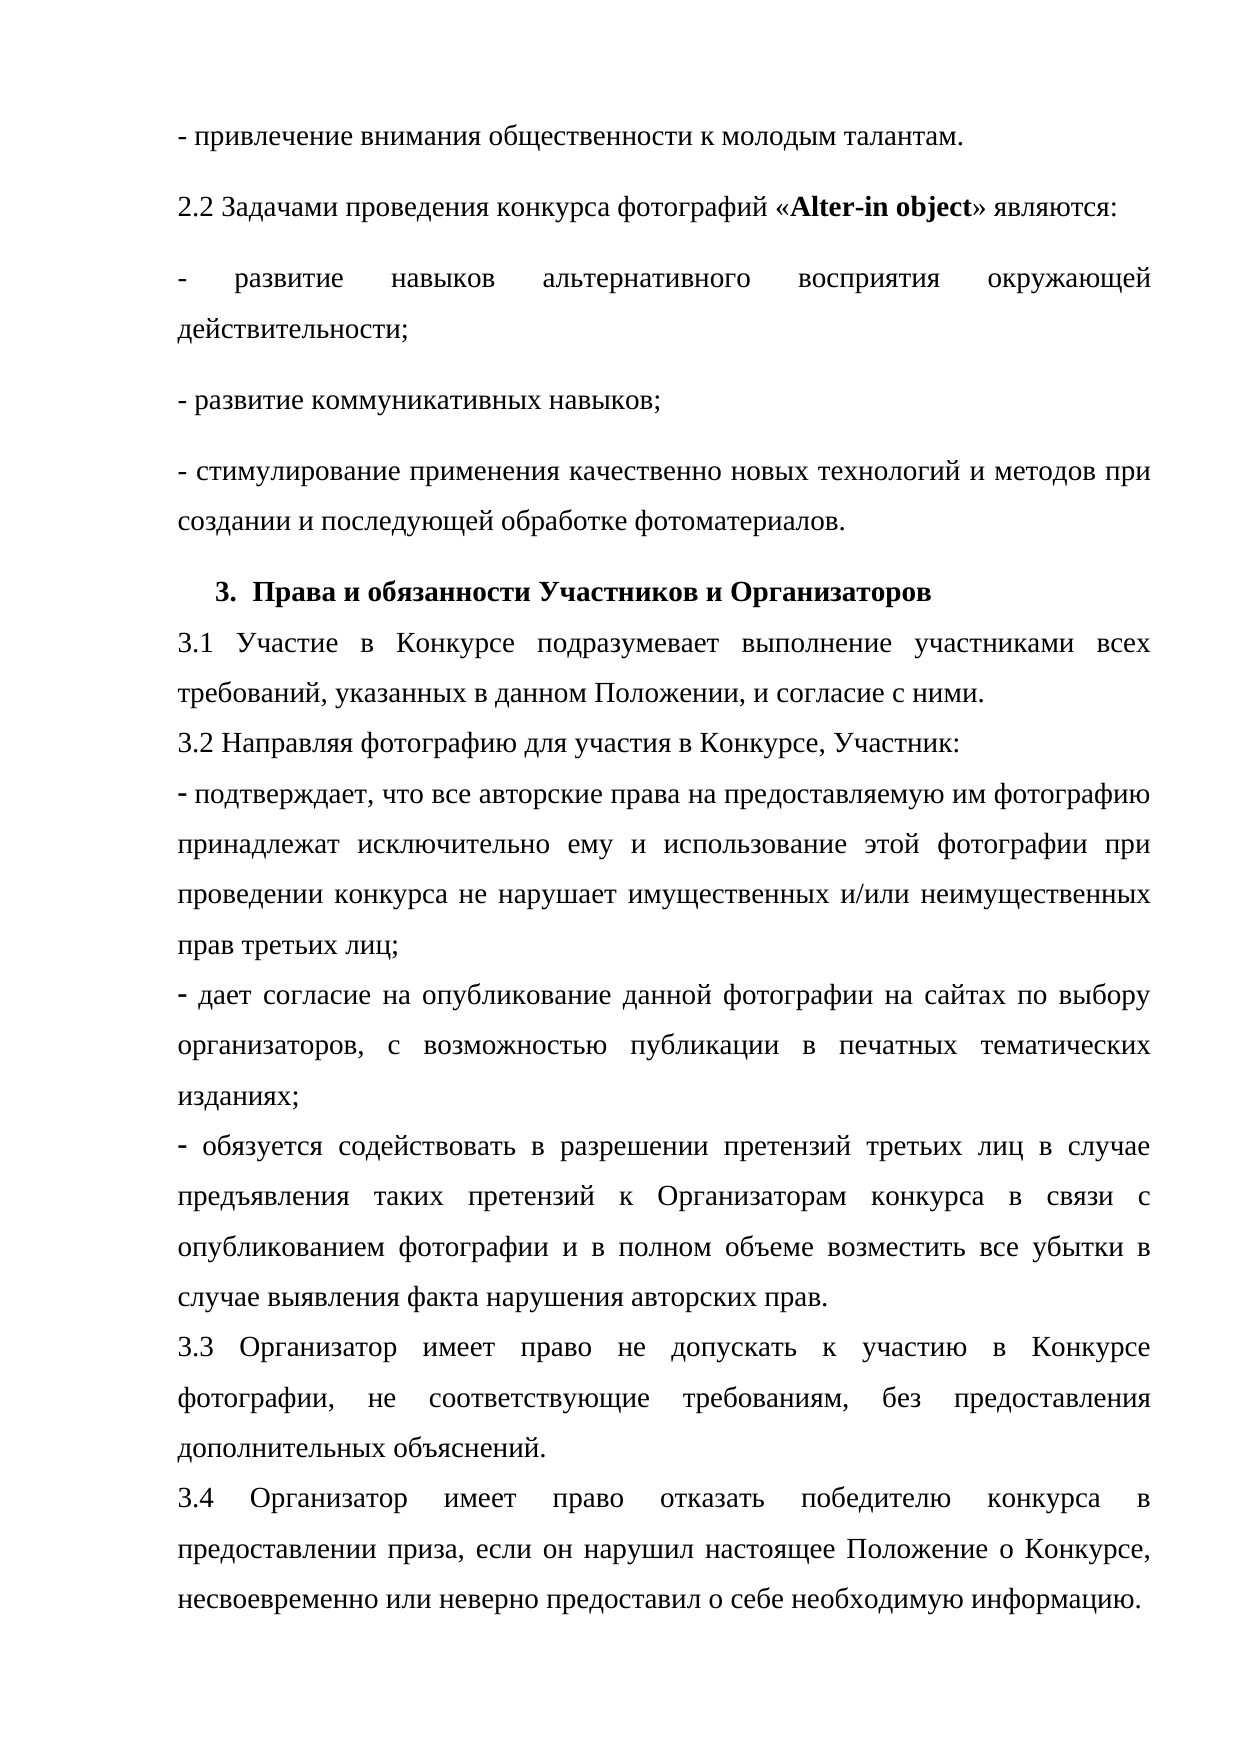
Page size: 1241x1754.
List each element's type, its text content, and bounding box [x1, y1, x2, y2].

text - развитие коммуникативных навыков; [177, 382, 1152, 415]
text 3.2 Направляя фотографию для участия в Конкурсе, Участник: [177, 725, 1152, 759]
text подтверждает, что все авторские права на предоставляемую им фотографию принадлежат исключительно ему и использование этой фотографии при проведении конкурса не нарушает имущественных и/или неимущественных прав третьих лиц; [177, 776, 1152, 960]
text - развитие навыков альтернативного восприятия окружающей действительности; [177, 260, 1152, 344]
text дает согласие на опубликование данной фотографии на сайтах по выбору организаторов, с возможностью публикации в печатных тематических изданиях; [177, 977, 1152, 1111]
list Права и обязанности Участников и Организаторов [215, 574, 1152, 608]
text 3.4 Организатор имеет право отказать победителю конкурса в предоставлении приза, если он нарушил настоящее Положение о Конкурсе, несвоевременно или неверно предоставил о себе необходимую информацию. [177, 1480, 1152, 1614]
text 3.3 Организатор имеет право не допускать к участию в Конкурсе фотографии, не соответствующие требованиям, без предоставления дополнительных объяснений. [177, 1329, 1152, 1464]
text - привлечение внимания общественности к молодым талантам. [177, 118, 1152, 152]
text 2.2 Задачами проведения конкурса фотографий «Alter-in object» являются: [177, 189, 1152, 223]
text обязуется содействовать в разрешении претензий третьих лиц в случае предъявления таких претензий к Организаторам конкурса в связи с опубликованием фотографии и в полном объеме возместить все убытки в случае выявления факта нарушения авторских прав. [177, 1128, 1152, 1313]
text - стимулирование применения качественно новых технологий и методов при создании и последующей обработке фотоматериалов. [177, 453, 1152, 537]
text 3.1 Участие в Конкурсе подразумевает выполнение участниками всех требований, указанных в данном Положении, и согласие с ними. [177, 625, 1152, 709]
